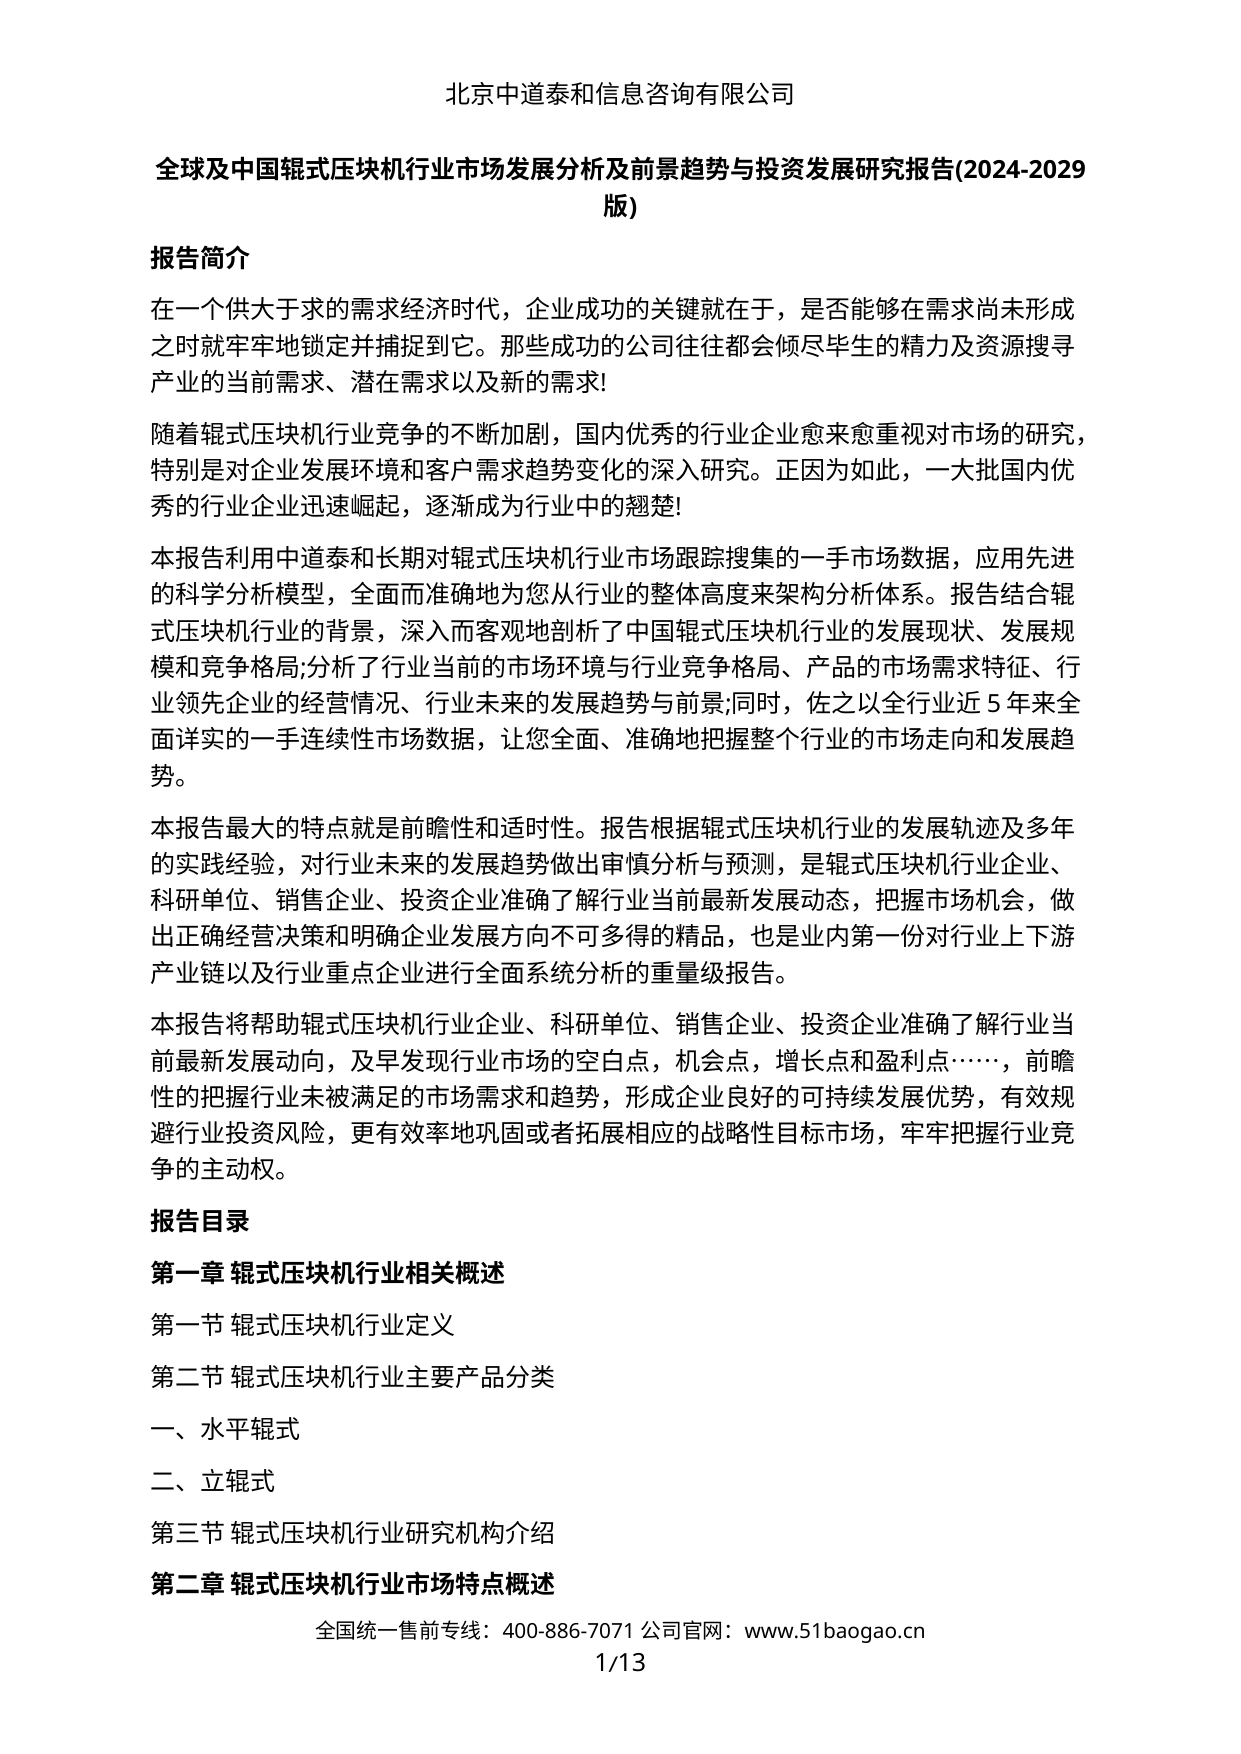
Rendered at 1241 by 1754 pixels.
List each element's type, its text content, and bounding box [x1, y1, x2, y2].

text 随着辊式压块机行业竞争的不断加剧，国内优秀的行业企业愈来愈重视对市场的研究，特别是对企业发展环境和客户需求趋势变化的深入研究。正因为如此，一大批国内优秀的行业企业迅速崛起，逐渐成为行业中的翘楚! [150, 414, 1090, 523]
text 第一节 辊式压块机行业定义 [150, 1306, 1090, 1342]
text 报告简介 [150, 238, 1090, 274]
text 二、立辊式 [150, 1461, 1090, 1497]
text 第一章 辊式压块机行业相关概述 [150, 1254, 1090, 1290]
text 在一个供大于求的需求经济时代，企业成功的关键就在于，是否能够在需求尚未形成之时就牢牢地锁定并捕捉到它。那些成功的公司往往都会倾尽毕生的精力及资源搜寻产业的当前需求、潜在需求以及新的需求! [150, 290, 1090, 399]
text 第三节 辊式压块机行业研究机构介绍 [150, 1513, 1090, 1549]
text 一、水平辊式 [150, 1409, 1090, 1446]
text 本报告最大的特点就是前瞻性和适时性。报告根据辊式压块机行业的发展轨迹及多年的实践经验，对行业未来的发展趋势做出审慎分析与预测，是辊式压块机行业企业、科研单位、销售企业、投资企业准确了解行业当前最新发展动态，把握市场机会，做出正确经营决策和明确企业发展方向不可多得的精品，也是业内第一份对行业上下游产业链以及行业重点企业进行全面系统分析的重量级报告。 [150, 808, 1090, 989]
text 报告目录 [150, 1202, 1090, 1238]
text 全球及中国辊式压块机行业市场发展分析及前景趋势与投资发展研究报告(2024-2029版) [150, 150, 1090, 222]
text 本报告将帮助辊式压块机行业企业、科研单位、销售企业、投资企业准确了解行业当前最新发展动向，及早发现行业市场的空白点，机会点，增长点和盈利点……，前瞻性的把握行业未被满足的市场需求和趋势，形成企业良好的可持续发展优势，有效规避行业投资风险，更有效率地巩固或者拓展相应的战略性目标市场，牢牢把握行业竞争的主动权。 [150, 1005, 1090, 1186]
text 第二章 辊式压块机行业市场特点概述 [150, 1565, 1090, 1601]
text 本报告利用中道泰和长期对辊式压块机行业市场跟踪搜集的一手市场数据，应用先进的科学分析模型，全面而准确地为您从行业的整体高度来架构分析体系。报告结合辊式压块机行业的背景，深入而客观地剖析了中国辊式压块机行业的发展现状、发展规模和竞争格局;分析了行业当前的市场环境与行业竞争格局、产品的市场需求特征、行业领先企业的经营情况、行业未来的发展趋势与前景;同时，佐之以全行业近5年来全面详实的一手连续性市场数据，让您全面、准确地把握整个行业的市场走向和发展趋势。 [150, 539, 1090, 792]
text 第二节 辊式压块机行业主要产品分类 [150, 1357, 1090, 1394]
